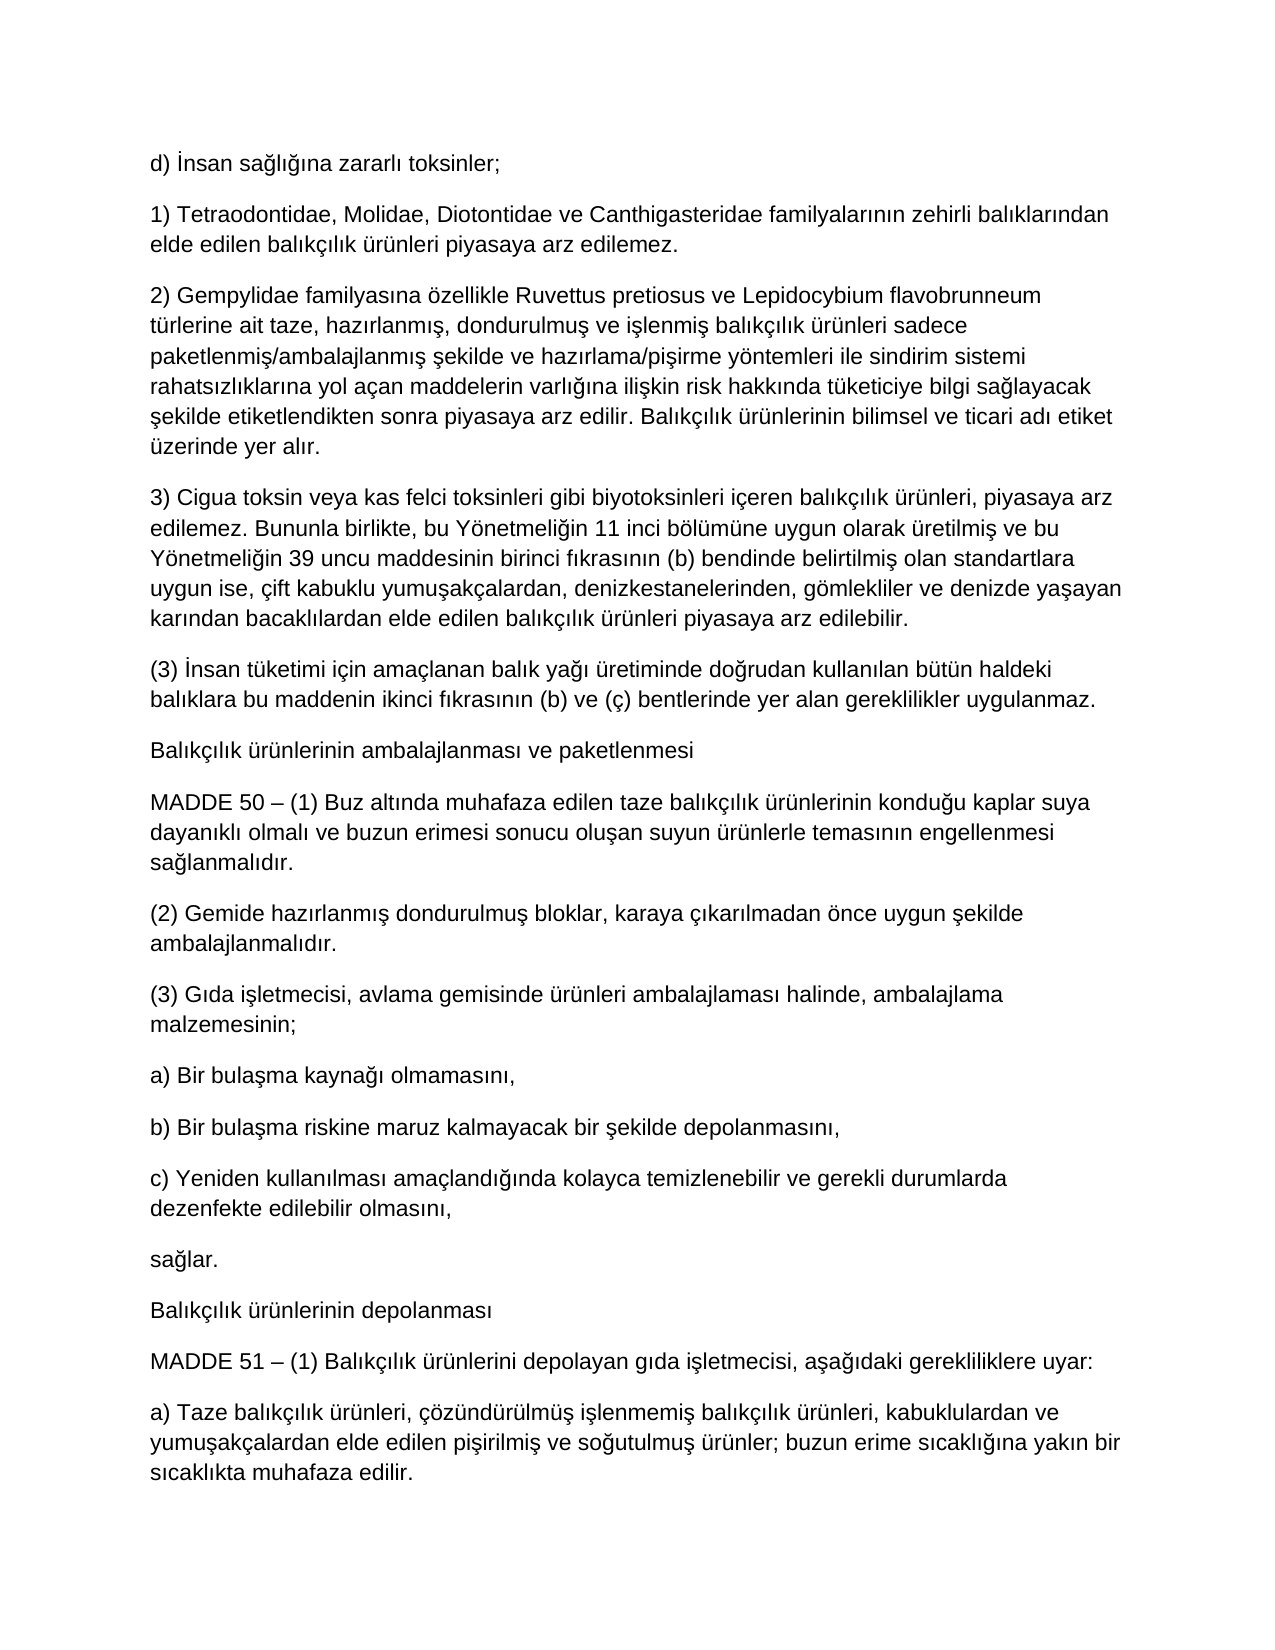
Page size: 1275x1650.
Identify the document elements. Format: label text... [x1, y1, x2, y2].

text 1) Tetraodontidae, Molidae, Diotontidae ve Canthigasteridae familyalarının zehirli balıklarından elde edilen balıkçılık ürünleri piyasaya arz edilemez. [150, 201, 1125, 258]
text (2) Gemide hazırlanmış dondurulmuş bloklar, karaya çıkarılmadan önce uygun şekilde ambalajlanmalıdır. [150, 900, 1125, 957]
text Balıkçılık ürünlerinin depolanması [150, 1297, 1125, 1323]
text a) Bir bulaşma kaynağı olmamasını, [150, 1062, 1125, 1089]
text (3) İnsan tüketimi için amaçlanan balık yağı üretiminde doğrudan kullanılan bütün haldeki balıklara bu maddenin ikinci fıkrasının (b) ve (ç) bentlerinde yer alan gereklilikler uygulanmaz. [150, 656, 1125, 713]
text Balıkçılık ürünlerinin ambalajlanması ve paketlenmesi [150, 737, 1125, 764]
text d) İnsan sağlığına zararlı toksinler; [150, 150, 1125, 176]
text sağlar. [150, 1246, 1125, 1272]
text a) Taze balıkçılık ürünleri, çözündürülmüş işlenmemiş balıkçılık ürünleri, kabuklulardan ve yumuşakçalardan elde edilen pişirilmiş ve soğutulmuş ürünler; buzun erime sıcaklığına yakın bir sıcaklıkta muhafaza edilir. [150, 1399, 1125, 1486]
text c) Yeniden kullanılması amaçlandığında kolayca temizlenebilir ve gerekli durumlarda dezenfekte edilebilir olmasını, [150, 1164, 1125, 1221]
text MADDE 51 – (1) Balıkçılık ürünlerini depolayan gıda işletmecisi, aşağıdaki gerekliliklere uyar: [150, 1348, 1125, 1374]
text (3) Gıda işletmecisi, avlama gemisinde ürünleri ambalajlaması halinde, ambalajlama malzemesinin; [150, 981, 1125, 1038]
text 2) Gempylidae familyasına özellikle Ruvettus pretiosus ve Lepidocybium flavobrunneum türlerine ait taze, hazırlanmış, dondurulmuş ve işlenmiş balıkçılık ürünleri sadece paketlenmiş/ambalajlanmış şekilde ve hazırlama/pişirme yöntemleri ile sindirim sistemi rahatsızlıklarına yol açan maddelerin varlığına ilişkin risk hakkında tüketiciye bilgi sağlayacak şekilde etiketlendikten sonra piyasaya arz edilir. Balıkçılık ürünlerinin bilimsel ve ticari adı etiket üzerinde yer alır. [150, 282, 1125, 460]
text 3) Cigua toksin veya kas felci toksinleri gibi biyotoksinleri içeren balıkçılık ürünleri, piyasaya arz edilemez. Bununla birlikte, bu Yönetmeliğin 11 inci bölümüne uygun olarak üretilmiş ve bu Yönetmeliğin 39 uncu maddesinin birinci fıkrasının (b) bendinde belirtilmiş olan standartlara uygun ise, çift kabuklu yumuşakçalardan, denizkestanelerinden, gömlekliler ve denizde yaşayan karından bacaklılardan elde edilen balıkçılık ürünleri piyasaya arz edilebilir. [150, 484, 1125, 632]
text b) Bir bulaşma riskine maruz kalmayacak bir şekilde depolanmasını, [150, 1113, 1125, 1140]
text MADDE 50 – (1) Buz altında muhafaza edilen taze balıkçılık ürünlerinin konduğu kaplar suya dayanıklı olmalı ve buzun erimesi sonucu oluşan suyun ürünlerle temasının engellenmesi sağlanmalıdır. [150, 788, 1125, 875]
